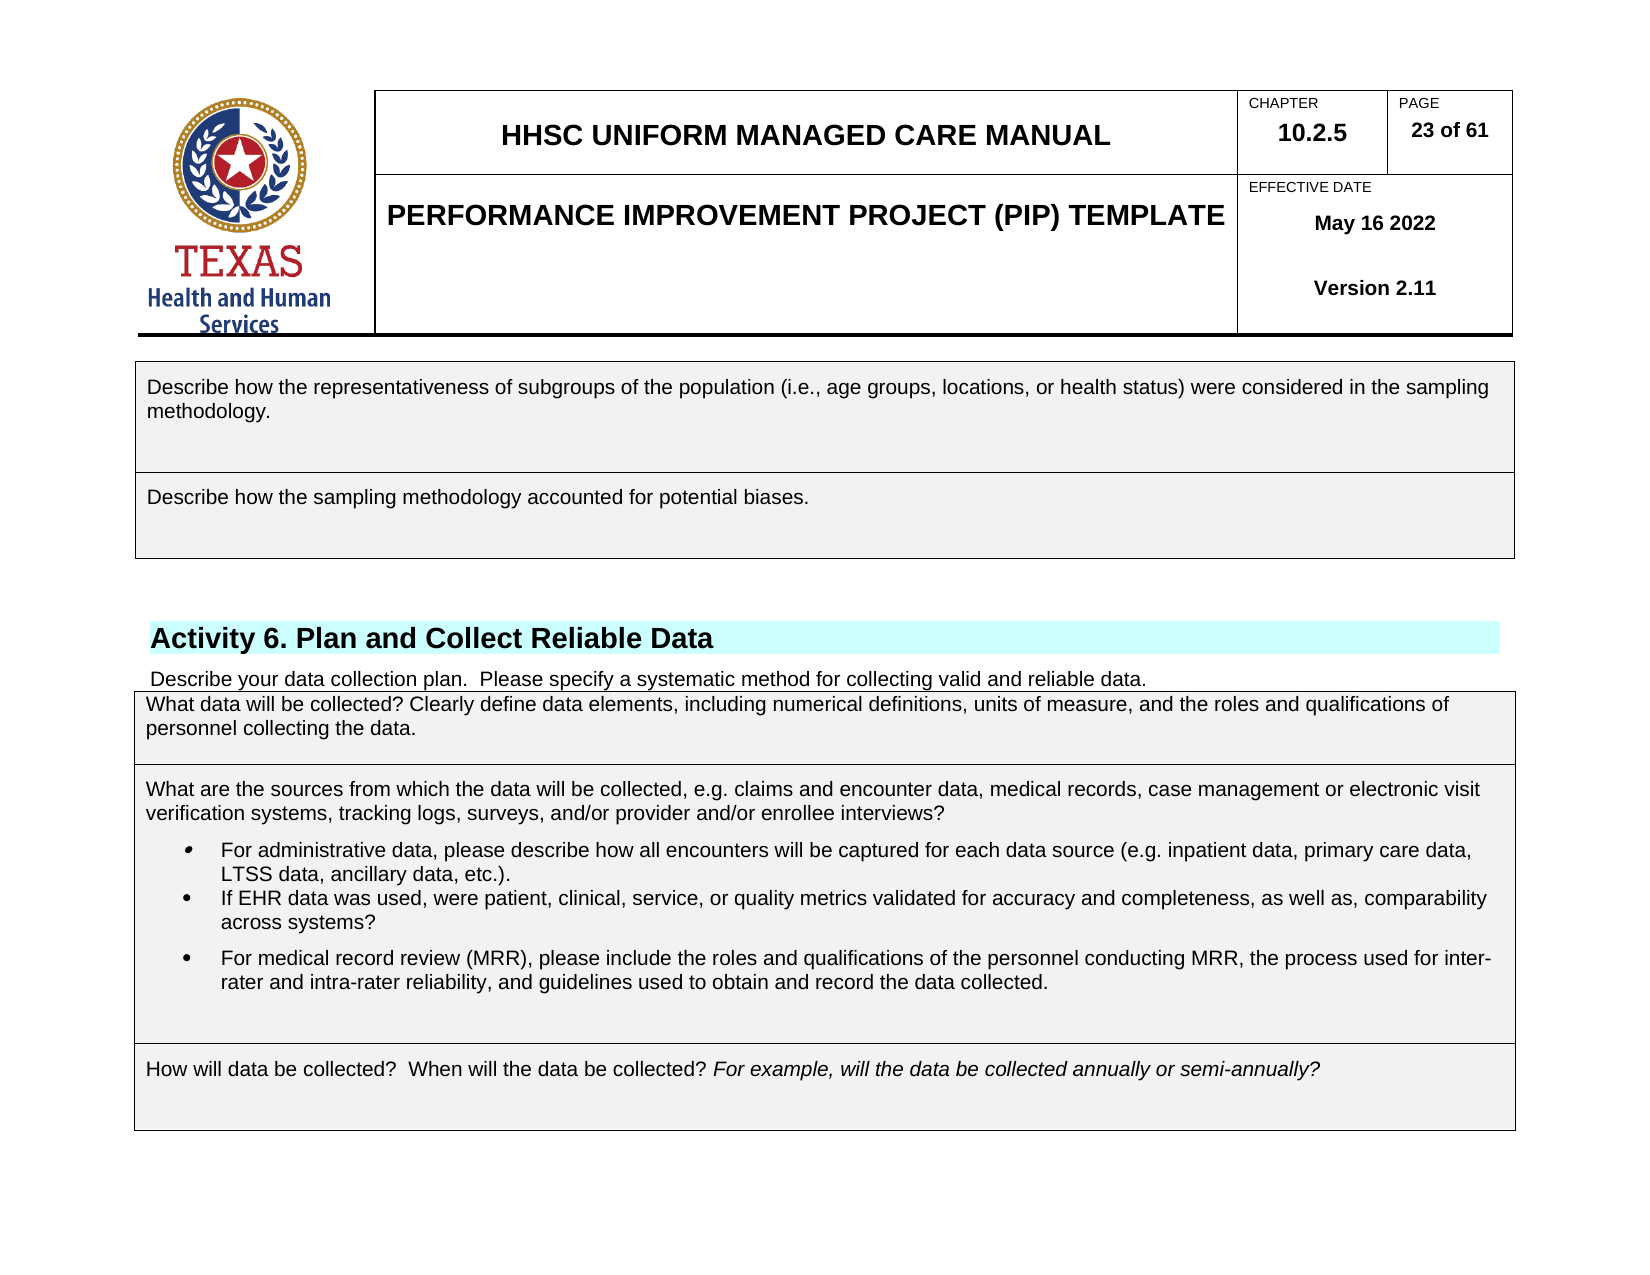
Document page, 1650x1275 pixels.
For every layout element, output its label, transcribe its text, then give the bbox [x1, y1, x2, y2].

subtitle Activity 6. Plan and Collect Reliable Data [150, 621, 1500, 654]
table_cell Describe how the representativeness of subgroups of the population (i.e., age groups, locations, or health status) were considered in the sampling methodology. [136, 362, 1514, 472]
table_cell What are the sources from which the data will be collected, e.g. claims and encounter data, medical records, case management or electronic visit verification systems, tracking logs, surveys, and/or provider and/or enrollee interviews? For administrative data, please describe how all encounters will be captured for each data source (e.g. inpatient data, primary care data, LTSS data, ancillary data, etc.). If EHR data was used, were patient, clinical, service, or quality metrics validated for accuracy and completeness, as well as, comparability across systems? For medical record review (MRR), please include the roles and qualifications of the personnel conducting MRR, the process used for inter-rater and intra-rater reliability, and guidelines used to obtain and record the data collected. [135, 765, 1515, 1043]
text Describe your data collection plan. Please specify a systematic method for collecting valid and reliable data. [150, 667, 1500, 691]
table_cell Describe how the sampling methodology accounted for potential biases. [136, 473, 1514, 558]
picture [148, 98, 330, 333]
table_cell How will data be collected? When will the data be collected? For example, will the data be collected annually or semi-annually? [135, 1044, 1515, 1129]
table_header What data will be collected? Clearly define data elements, including numerical definitions, units of measure, and the roles and qualifications of personnel collecting the data. [135, 692, 1515, 764]
